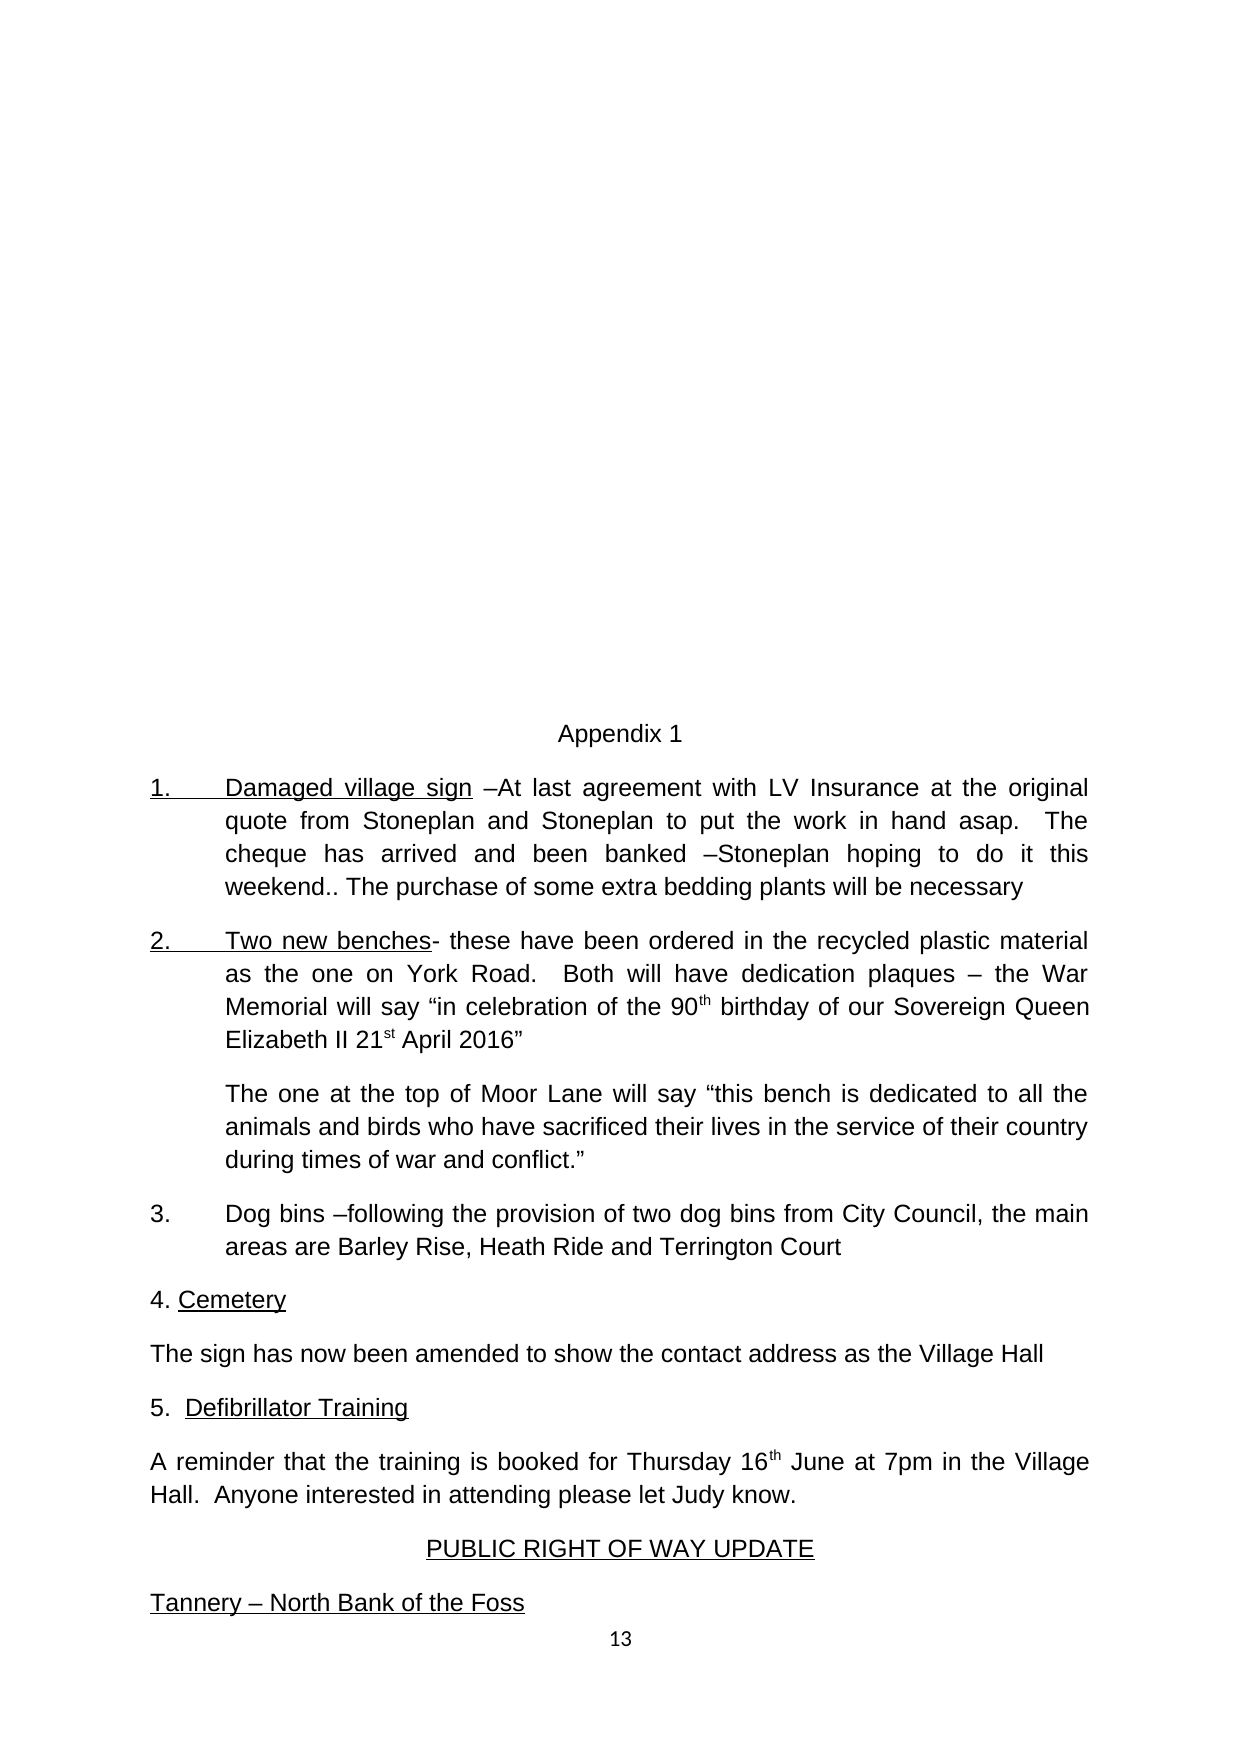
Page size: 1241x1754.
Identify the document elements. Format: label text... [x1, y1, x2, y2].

text 3. Dog bins –following the provision of two dog bins from City Council, the main areas are Barley Rise, Heath Ride and Terrington Court [150, 1199, 1090, 1260]
text The one at the top of Moor Lane will say “this bench is dedicated to all the animals and birds who have sacrificed their lives in the service of their country during times of war and conflict.” [225, 1079, 1090, 1173]
text 4. Cemetery [150, 1286, 1090, 1314]
text PUBLIC RIGHT OF WAY UPDATE [150, 1534, 1090, 1563]
text 5. Defibrillator Training [150, 1393, 1090, 1422]
text The sign has now been amended to show the contact address as the Village Hall [150, 1339, 1090, 1368]
text 2. Two new benches- these have been ordered in the recycled plastic material as the one on York Road. Both will have dedication plaques – the War Memorial will say “in celebration of the 90th birthday of our Sovereign Queen Elizabeth II 21st April 2016” [150, 926, 1090, 1054]
text 1. Damaged village sign –At last agreement with LV Insurance at the original quote from Stoneplan and Stoneplan to put the work in hand asap. The cheque has arrived and been banked –Stoneplan hoping to do it this weekend.. The purchase of some extra bedding plants will be necessary [150, 773, 1090, 901]
text Appendix 1 [150, 719, 1090, 748]
text A reminder that the training is booked for Thursday 16th June at 7pm in the Village Hall. Anyone interested in attending please let Judy know. [150, 1447, 1090, 1509]
text Tannery – North Bank of the Foss [150, 1588, 1090, 1617]
